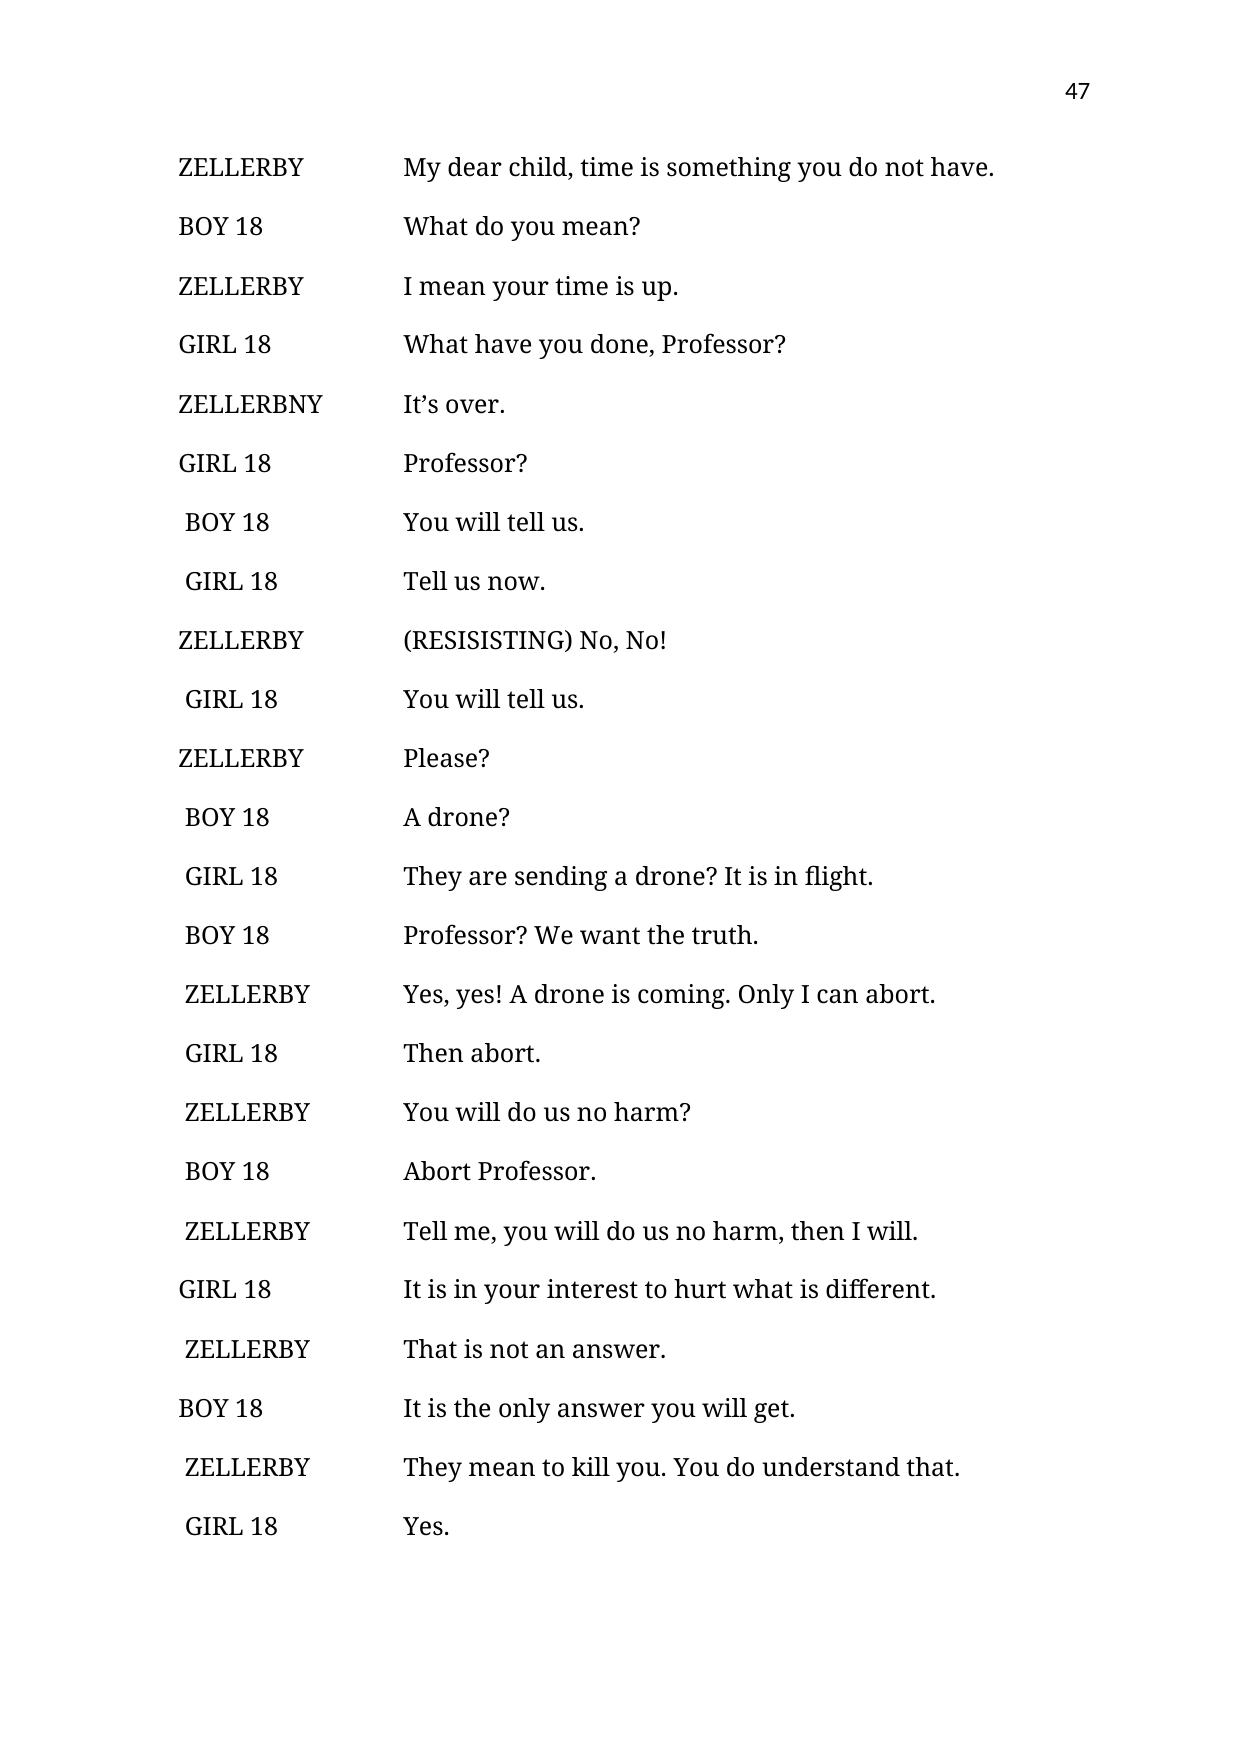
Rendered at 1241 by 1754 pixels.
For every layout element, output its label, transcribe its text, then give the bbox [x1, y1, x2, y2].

text ZELLERBY I mean your time is up. [178, 268, 1090, 302]
text GIRL 18 They are sending a drone? It is in flight. [178, 859, 1090, 893]
text GIRL 18 You will tell us. [178, 682, 1090, 716]
text ZELLERBY You will do us no harm? [178, 1095, 1090, 1129]
text GIRL 18 Professor? [178, 445, 1090, 479]
text BOY 18 A drone? [178, 800, 1090, 834]
text BOY 18 What do you mean? [178, 209, 1090, 243]
text BOY 18 You will tell us. [178, 504, 1090, 538]
text ZELLERBY (RESISISTING) No, No! [178, 622, 1090, 657]
text GIRL 18 What have you done, Professor? [178, 327, 1090, 361]
text GIRL 18 Tell us now. [178, 563, 1090, 597]
text BOY 18 Abort Professor. [178, 1154, 1090, 1188]
text ZELLERBNY It’s over. [178, 386, 1090, 420]
text BOY 18 It is the only answer you will get. [178, 1390, 1090, 1424]
text ZELLERBY Tell me, you will do us no harm, then I will. [178, 1213, 1090, 1247]
text ZELLERBY Please? [178, 741, 1090, 775]
text ZELLERBY That is not an answer. [178, 1331, 1090, 1365]
text ZELLERBY They mean to kill you. You do understand that. [178, 1449, 1090, 1483]
text GIRL 18 Then abort. [178, 1036, 1090, 1070]
text GIRL 18 Yes. [178, 1508, 1090, 1542]
text BOY 18 Professor? We want the truth. [178, 918, 1090, 952]
text ZELLERBY My dear child, time is something you do not have. [178, 150, 1090, 184]
text GIRL 18 It is in your interest to hurt what is different. [178, 1272, 1090, 1306]
text ZELLERBY Yes, yes! A drone is coming. Only I can abort. [178, 977, 1090, 1011]
